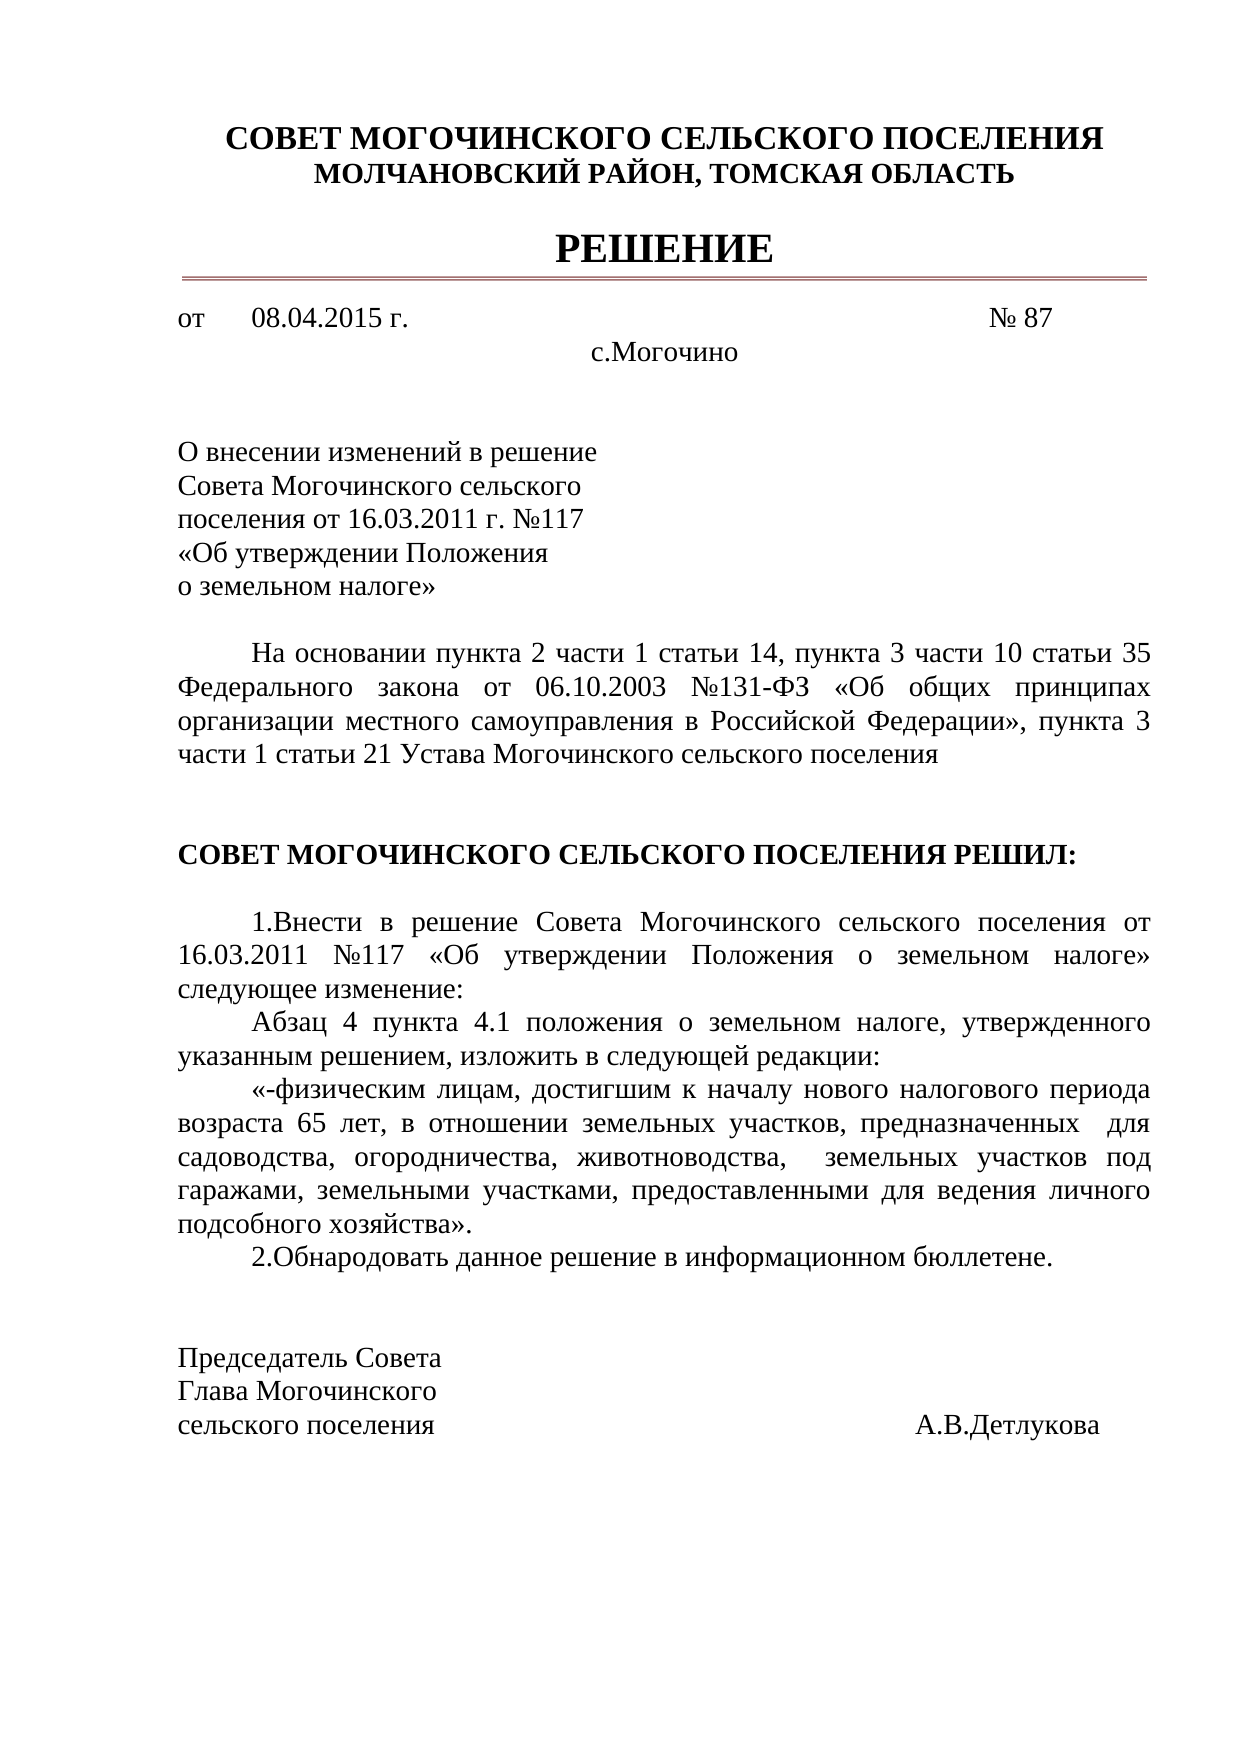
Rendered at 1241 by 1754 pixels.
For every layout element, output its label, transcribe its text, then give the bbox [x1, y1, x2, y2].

text МОЛЧАНОВСКИЙ РАЙОН, ТОМСКАЯ ОБЛАСТЬ [177, 156, 1152, 190]
picture [182, 271, 1147, 285]
text Совета Могочинского сельского [177, 468, 1152, 501]
text 2.Обнародовать данное решение в информационном бюллетене. [177, 1239, 1152, 1273]
text СОВЕТ МОГОЧИНСКОГО СЕЛЬСКОГО ПОСЕЛЕНИЯ [177, 118, 1152, 156]
text О внесении изменений в решение [177, 434, 1152, 468]
text СОВЕТ МОГОЧИНСКОГО СЕЛЬСКОГО ПОСЕЛЕНИЯ РЕШИЛ: [177, 837, 1152, 870]
text На основании пункта 2 части 1 статьи 14, пункта 3 части 10 статьи 35 Федерального закона от 06.10.2003 №131-ФЗ «Об общих принципах организации местного самоуправления в Российской Федерации», пункта 3 части 1 статьи 21 Устава Могочинского сельского поселения [177, 636, 1152, 770]
text сельского поселения А.В.Детлукова [177, 1407, 1152, 1441]
text от 08.04.2015 г. № 87 [177, 300, 1152, 334]
text Абзац 4 пункта 4.1 положения о земельном налоге, утвержденного указанным решением, изложить в следующей редакции: [177, 1004, 1152, 1072]
text поселения от 16.03.2011 г. №117 [177, 501, 1152, 535]
text «-физическим лицам, достигшим к началу нового налогового периода возраста 65 лет, в отношении земельных участков, предназначенных для садоводства, огородничества, животноводства, земельных участков под гаражами, земельными участками, предоставленными для ведения личного подсобного хозяйства». [177, 1072, 1152, 1239]
text Глава Могочинского [177, 1373, 1152, 1407]
text с.Могочино [177, 334, 1152, 367]
text Председатель Совета [177, 1340, 1152, 1373]
text 1.Внести в решение Совета Могочинского сельского поселения от 16.03.2011 №117 «Об утверждении Положения о земельном налоге» следующее изменение: [177, 904, 1152, 1004]
text «Об утверждении Положения [177, 535, 1152, 568]
text о земельном налоге» [177, 568, 1152, 602]
text РЕШЕНИЕ [177, 223, 1152, 271]
